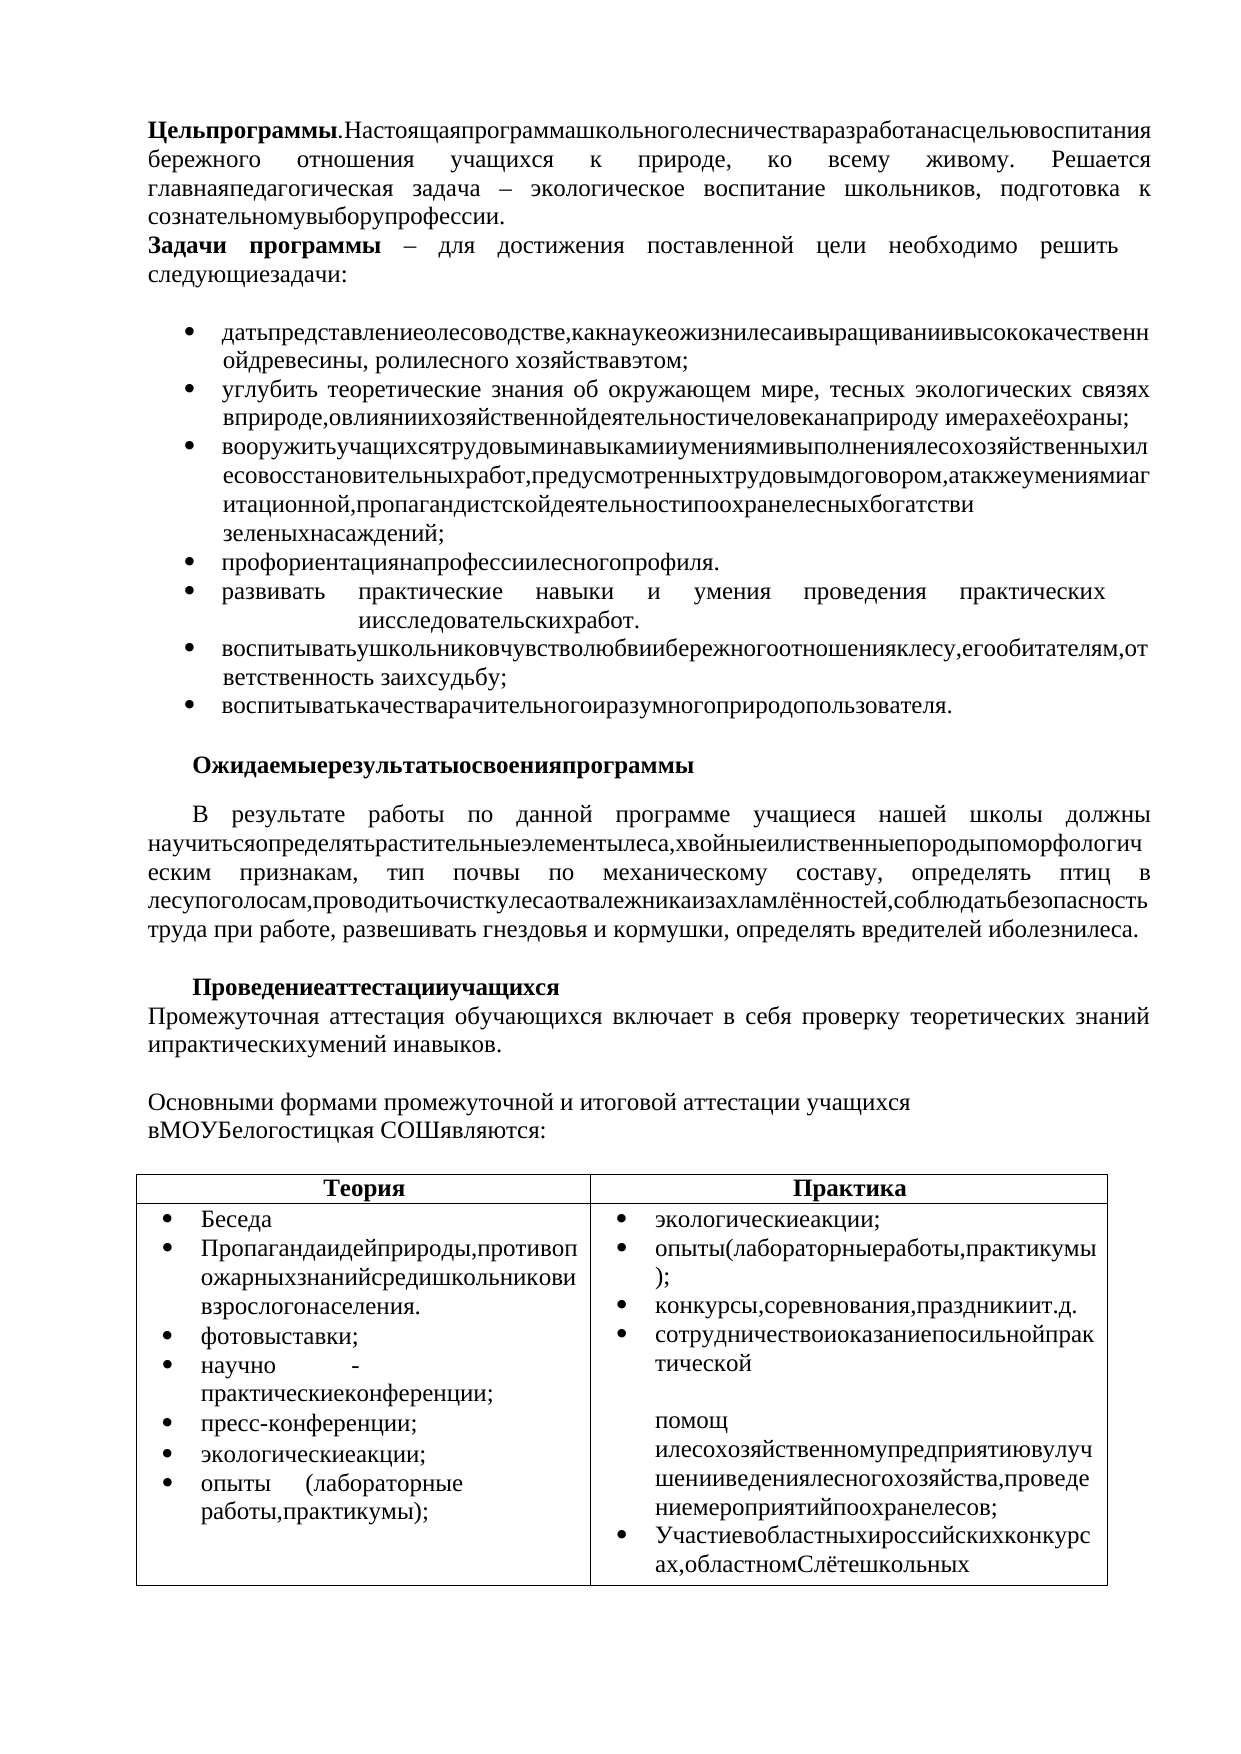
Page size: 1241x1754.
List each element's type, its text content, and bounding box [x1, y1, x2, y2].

list развивать практические навыки и умения проведения практических иисследовательскихработ. [185, 577, 1151, 633]
text Основными формами промежуточной и итоговой аттестации учащихся вМОУБелогостицкая СОШявляются: [148, 1087, 931, 1144]
list воспитыватьушкольниковчувстволюбвиибережногоотношенияклесу,егообитателям,ответственность заихсудьбу; [185, 634, 1151, 690]
table_header Практика [591, 1175, 1107, 1203]
table_header Теория [137, 1175, 590, 1203]
text Цельпрограммы.Настоящаяпрограммашкольноголесничестваразработанасцельювоспитания бережного отношения учащихся к природе, ко всему живому. Решается главнаяпедагогическая задача – экологическое воспитание школьников, подготовка к сознательномувыборупрофессии. [148, 115, 1152, 230]
list датьпредставлениеолесоводстве,какнаукеожизнилесаивыращиваниивысококачественнойдревесины, ролилесного хозяйствавэтом; [185, 317, 1151, 374]
text Промежуточная аттестация обучающихся включает в себя проверку теоретических знаний ипрактическихумений инавыков. [148, 1001, 1151, 1058]
text В результате работы по данной программе учащиеся нашей школы должны научитьсяопределятьрастительныеэлементылеса,хвойныеилиственныепородыпоморфологическим признакам, тип почвы по механическому составу, определять птиц в лесупоголосам,проводитьочисткулесаотвалежникаизахламлённостей,соблюдатьбезопасность труда при работе, развешивать гнездовья и кормушки, определять вредителей иболезнилеса. [148, 799, 1152, 943]
table_cell Беседа Пропагандаидейприроды,противопожарныхзнанийсредишкольниковивзрослогонаселения. фотовыставки; научно - практическиеконференции; пресс-конференции; экологическиеакции; опыты (лабораторные работы,практикумы); [137, 1204, 590, 1585]
table_cell экологическиеакции; опыты(лабораторныеработы,практикумы); конкурсы,соревнования,праздникиит.д. сотрудничествоиоказаниепосильнойпрактической помощилесохозяйственномупредприятиювулучшенииведениялесногохозяйства,проведениемероприятийпоохранелесов; Участиевобластныхироссийскихконкурсах,областномСлётешкольных [591, 1204, 1107, 1585]
text Задачи программы – для достижения поставленной цели необходимо решить следующиезадачи: [148, 230, 1119, 288]
list профориентациянапрофессиилесногопрофиля. [185, 546, 1240, 577]
subtitle Проведениеаттестацииучащихся [192, 972, 1240, 1001]
list вооружитьучащихсятрудовыминавыкамииумениямивыполнениялесохозяйственныхилесовосстановительныхработ,предусмотренныхтрудовымдоговором,атакжеумениямиагитационной,пропагандистскойдеятельностипоохранелесныхбогатстви зеленыхнасаждений; [185, 431, 1151, 546]
subtitle Ожидаемыерезультатыосвоенияпрограммы [192, 751, 1240, 779]
list воспитыватькачестварачительногоиразумногоприродопользователя. [185, 691, 1240, 719]
list углубить теоретические знания об окружающем мире, тесных экологических связях вприроде,овлияниихозяйственнойдеятельностичеловеканаприроду имерахеёохраны; [185, 374, 1151, 431]
